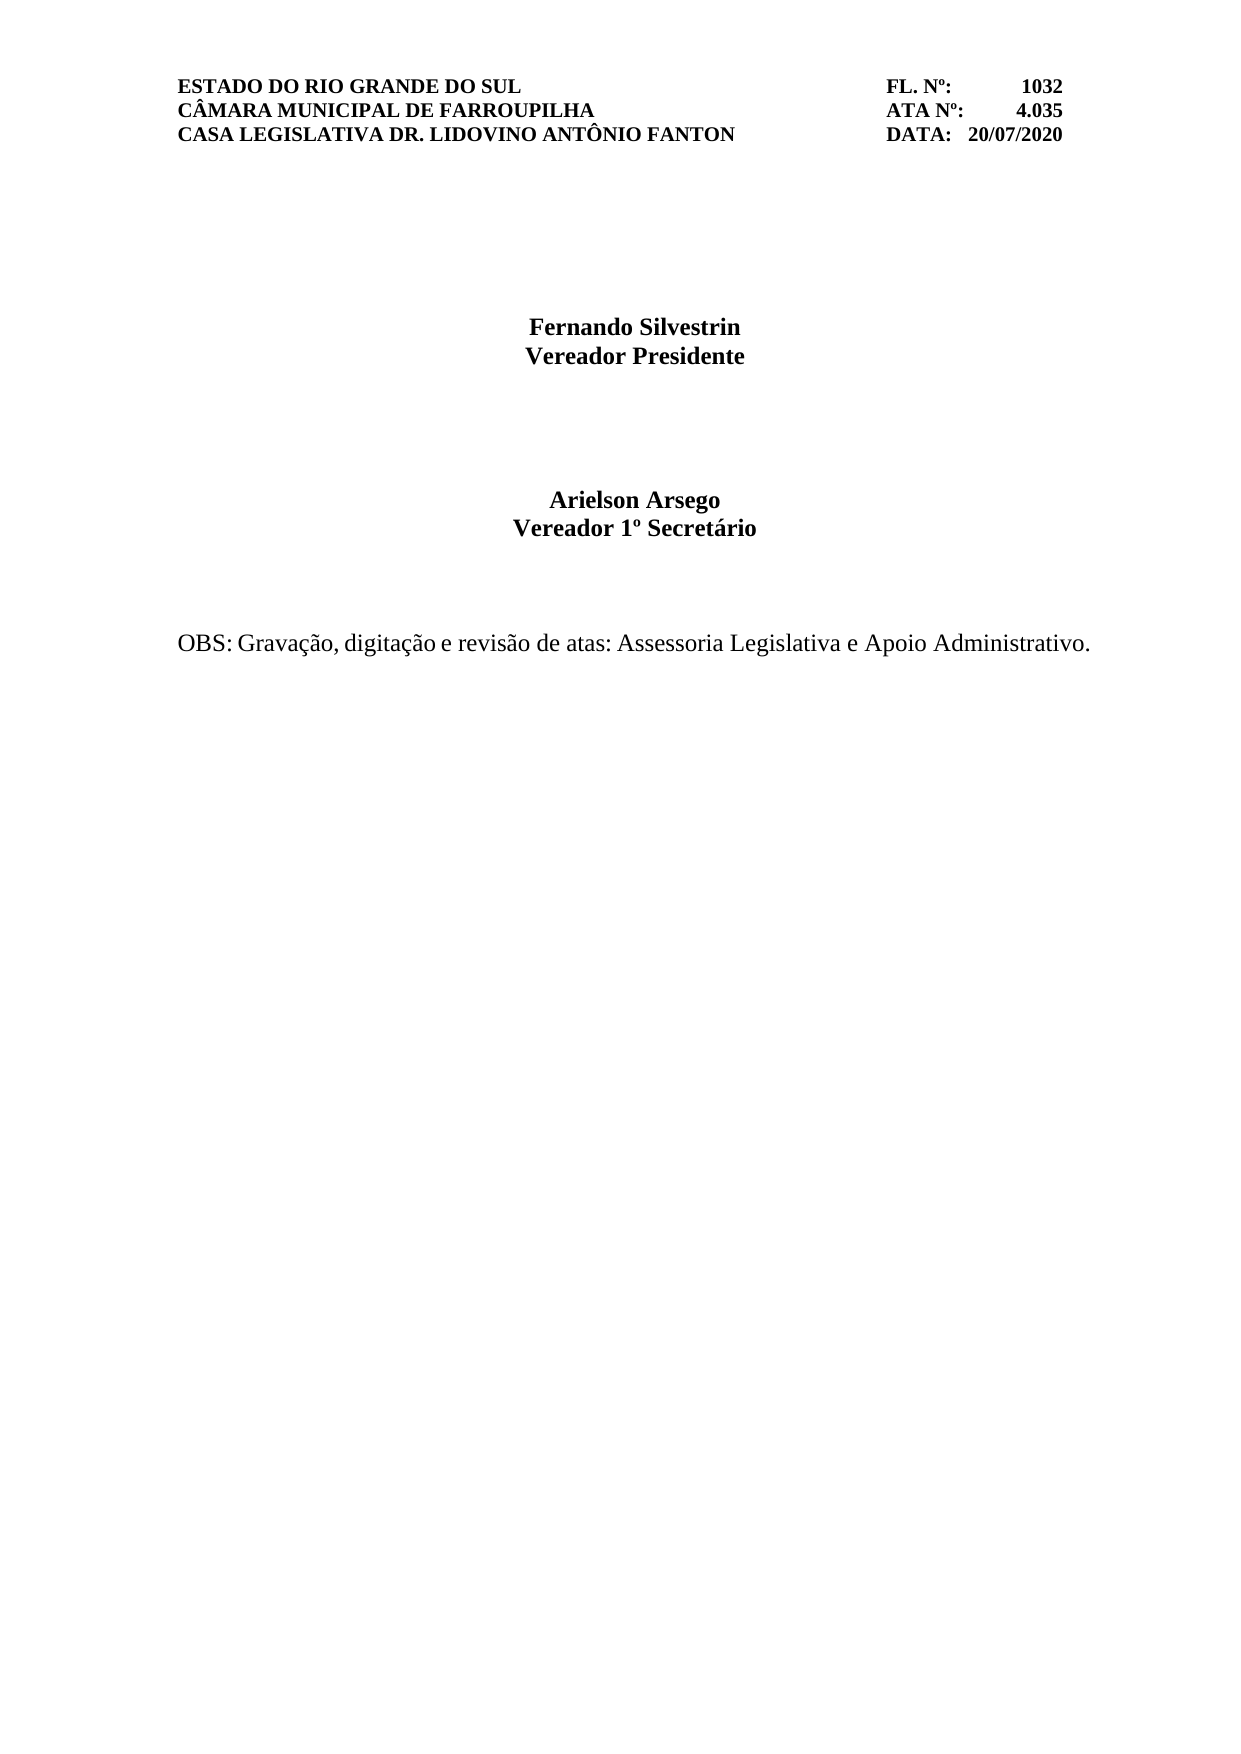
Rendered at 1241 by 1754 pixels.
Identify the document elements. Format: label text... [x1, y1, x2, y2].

text Fernando Silvestrin [177, 312, 1092, 341]
text Vereador Presidente [177, 341, 1092, 370]
text Arielson Arsego [177, 485, 1092, 513]
text OBS: Gravação, digitação e revisão de atas: Assessoria Legislativa e Apoio Administrativo. [177, 628, 1092, 657]
text Vereador 1º Secretário [177, 513, 1092, 542]
